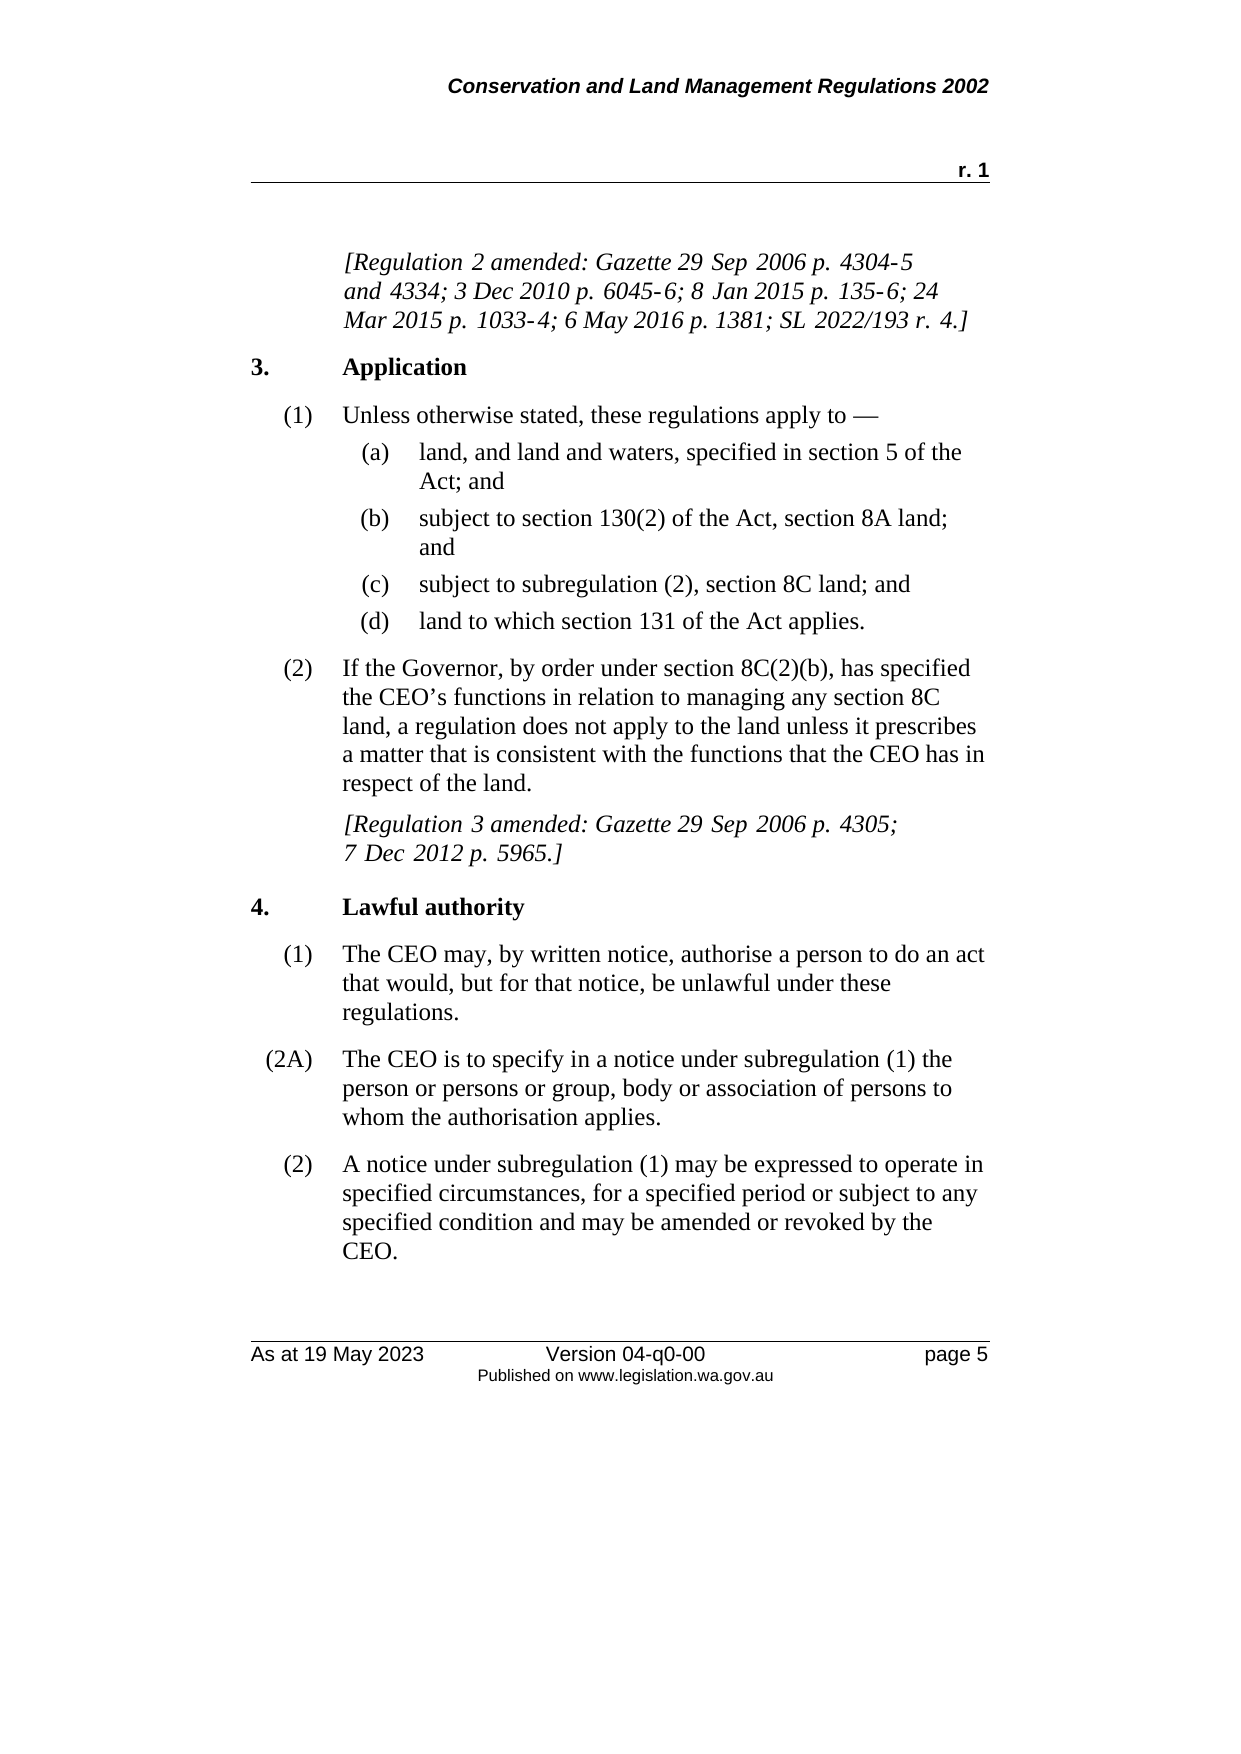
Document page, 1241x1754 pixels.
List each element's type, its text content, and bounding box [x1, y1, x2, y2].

text (b) subject to section 130(2) of the Act, section 8A land; and [251, 503, 990, 560]
text [Regulation 2 amended: Gazette 29 Sep 2006 p. 4304-5 and 4334; 3 Dec 2010 p. 6045-6; 8 Jan 2015 p. 135-6; 24 Mar 2015 p. 1033-4; 6 May 2016 p. 1381; SL 2022/193 r. 4.] [251, 247, 990, 334]
text (1) The CEO may, by written notice, authorise a person to do an act that would, but for that notice, be unlawful under these regulations. [251, 939, 990, 1026]
text (a) land, and land and waters, specified in section 5 of the Act; and [251, 437, 990, 494]
text (2) A notice under subregulation (1) may be expressed to operate in specified circumstances, for a specified period or subject to any specified condition and may be amended or revoked by the CEO. [251, 1149, 990, 1264]
text (2A) The CEO is to specify in a notice under subregulation (1) the person or persons or group, body or association of persons to whom the authorisation applies. [251, 1044, 990, 1131]
text (d) land to which section 131 of the Act applies. [251, 606, 990, 634]
text (1) Unless otherwise stated, these regulations apply to — [251, 400, 990, 429]
text (2) If the Governor, by order under section 8C(2)(b), has specified the CEO’s functions in relation to managing any section 8C land, a regulation does not apply to the land unless it prescribes a matter that is consistent with the functions that the CEO has in respect of the land. [251, 653, 990, 797]
text [Regulation 3 amended: Gazette 29 Sep 2006 p. 4305; 7 Dec 2012 p. 5965.] [251, 809, 990, 867]
text (c) subject to subregulation (2), section 8C land; and [251, 569, 990, 597]
subtitle 4. Lawful authority [251, 892, 990, 921]
subtitle 3. Application [251, 352, 990, 381]
